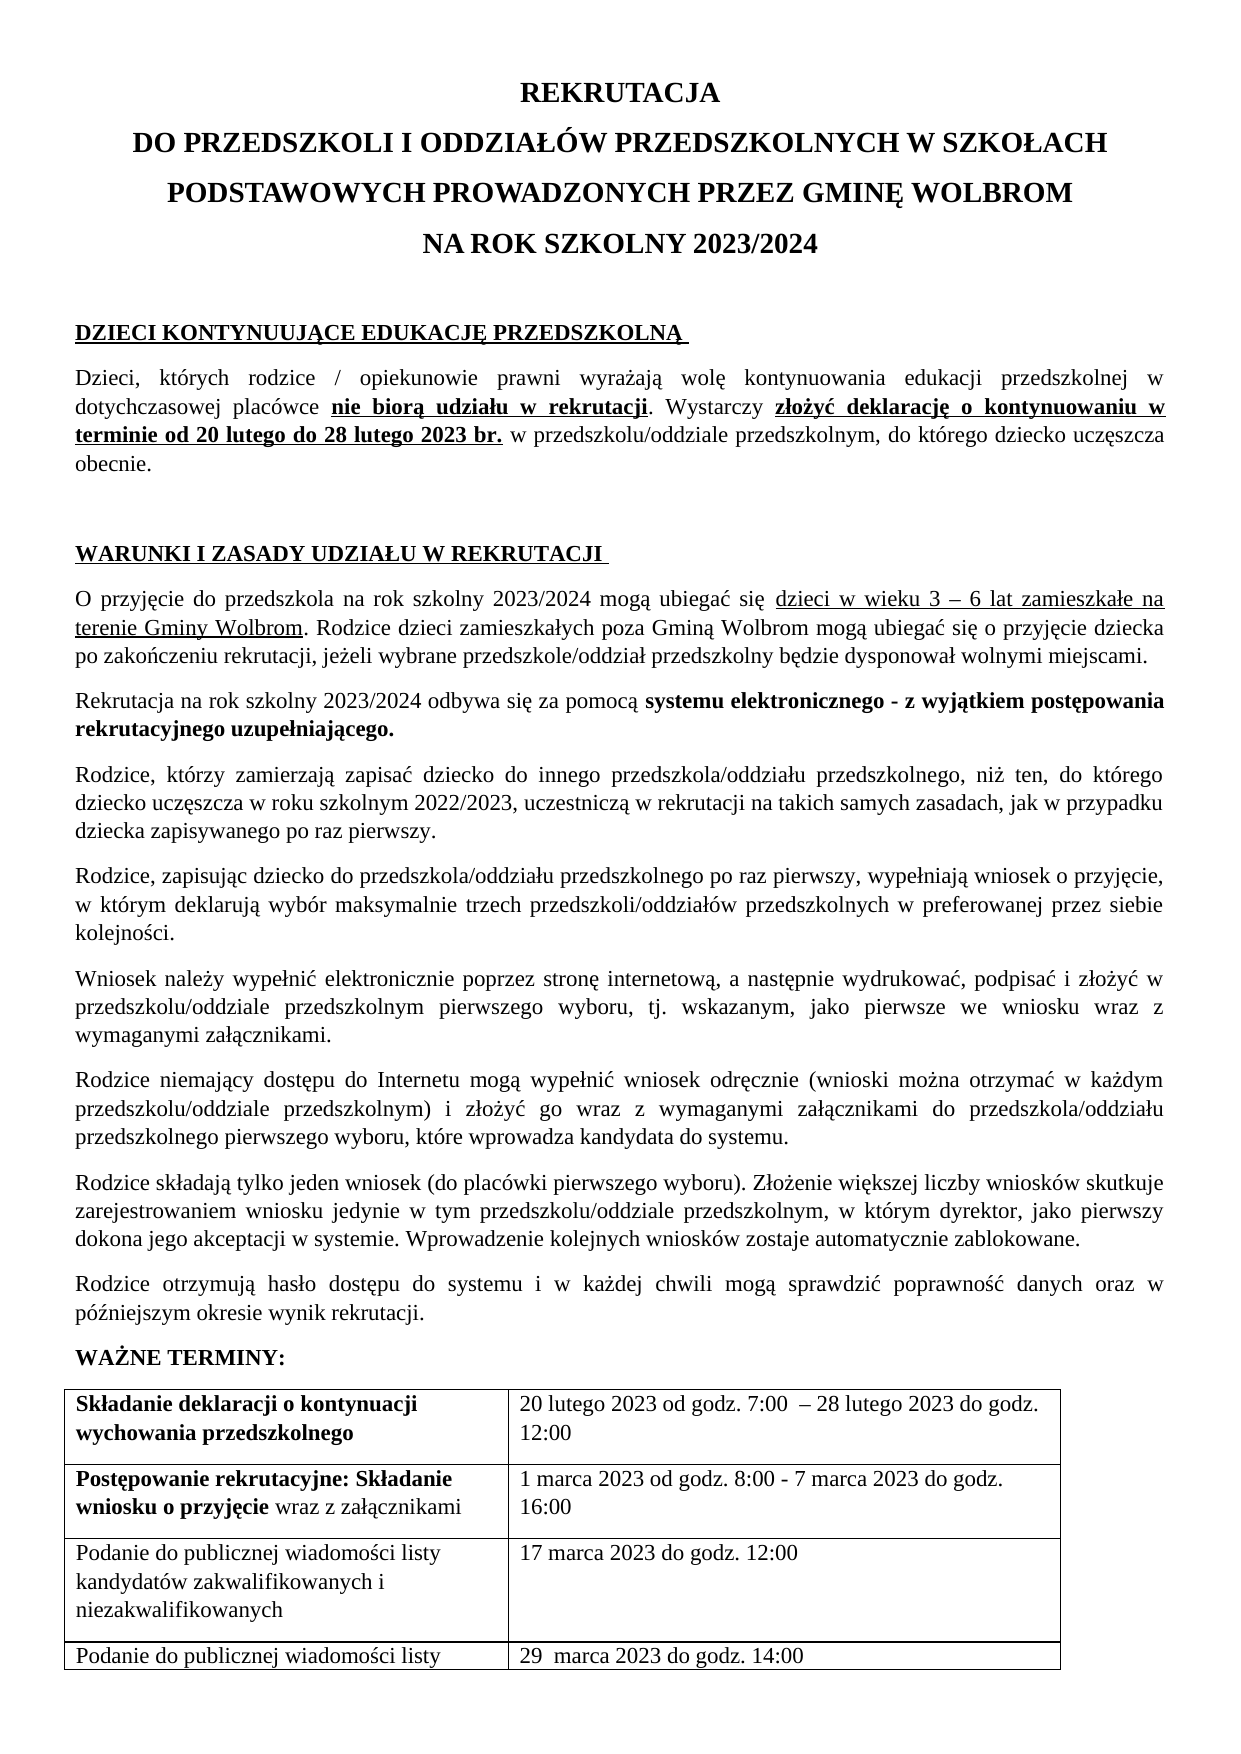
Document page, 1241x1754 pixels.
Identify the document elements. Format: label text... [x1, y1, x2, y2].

text Dzieci, których rodzice / opiekunowie prawni wyrażają wolę kontynuowania edukacji przedszkolnej w dotychczasowej placówce nie biorą udziału w rekrutacji. Wystarczy złożyć deklarację o kontynuowaniu w terminie od 20 lutego do 28 lutego 2023 br. w przedszkolu/oddziale przedszkolnym, do którego dziecko uczęszcza obecnie. [75, 364, 1165, 476]
text Rodzice niemający dostępu do Internetu mogą wypełnić wniosek odręcznie (wnioski można otrzymać w każdym przedszkolu/oddziale przedszkolnym) i złożyć go wraz z wymaganymi załącznikami do przedszkola/oddziału przedszkolnego pierwszego wyboru, które wprowadza kandydata do systemu. [75, 1067, 1165, 1150]
text REKRUTACJA [75, 75, 1165, 108]
table_cell Podanie do publicznej wiadomości listy kandydatów zakwalifikowanych i niezakwalifikowanych [65, 1539, 508, 1641]
table_cell 1 marca 2023 od godz. 8:00 - 7 marca 2023 do godz. 16:00 [509, 1465, 1060, 1538]
table_cell 17 marca 2023 do godz. 12:00 [509, 1539, 1060, 1641]
table_header 20 lutego 2023 od godz. 7:00 – 28 lutego 2023 do godz. 12:00 [509, 1390, 1060, 1464]
text Rodzice, zapisując dziecko do przedszkola/oddziału przedszkolnego po raz pierwszy, wypełniają wniosek o przyjęcie, w którym deklarują wybór maksymalnie trzech przedszkoli/oddziałów przedszkolnych w preferowanej przez siebie kolejności. [75, 863, 1165, 946]
text Rodzice otrzymują hasło dostępu do systemu i w każdej chwili mogą sprawdzić poprawność danych oraz w późniejszym okresie wynik rekrutacji. [75, 1271, 1165, 1325]
text Wniosek należy wypełnić elektronicznie poprzez stronę internetową, a następnie wydrukować, podpisać i złożyć w przedszkolu/oddziale przedszkolnym pierwszego wyboru, tj. wskazanym, jako pierwsze we wniosku wraz z wymaganymi załącznikami. [75, 964, 1165, 1048]
table_header Składanie deklaracji o kontynuacji wychowania przedszkolnego [65, 1390, 508, 1464]
text Rodzice składają tylko jeden wniosek (do placówki pierwszego wyboru). Złożenie większej liczby wniosków skutkuje zarejestrowaniem wniosku jedynie w tym przedszkolu/oddziale przedszkolnym, w którym dyrektor, jako pierwszy dokona jego akceptacji w systemie. Wprowadzenie kolejnych wniosków zostaje automatycznie zablokowane. [75, 1168, 1165, 1252]
text DZIECI KONTYNUUJĄCE EDUKACJĘ PRZEDSZKOLNĄ [75, 319, 1165, 346]
text DO PRZEDSZKOLI I ODDZIAŁÓW PRZEDSZKOLNYCH W SZKOŁACH PODSTAWOWYCH PROWADZONYCH PRZEZ GMINĘ WOLBROM NA ROK SZKOLNY 2023/2024 [75, 125, 1165, 259]
text O przyjęcie do przedszkola na rok szkolny 2023/2024 mogą ubiegać się dzieci w wieku 3 – 6 lat zamieszkałe na terenie Gminy Wolbrom. Rodzice dzieci zamieszkałych poza Gminą Wolbrom mogą ubiegać się o przyjęcie dziecka po zakończeniu rekrutacji, jeżeli wybrane przedszkole/oddział przedszkolny będzie dysponował wolnymi miejscami. [75, 585, 1165, 668]
text Rekrutacja na rok szkolny 2023/2024 odbywa się za pomocą systemu elektronicznego - z wyjątkiem postępowania rekrutacyjnego uzupełniającego. [75, 687, 1165, 742]
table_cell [65, 1643, 508, 1669]
table_cell Postępowanie rekrutacyjne: Składanie wniosku o przyjęcie wraz z załącznikami [65, 1465, 508, 1538]
text WAŻNE TERMINY: [75, 1344, 1165, 1370]
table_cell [509, 1643, 1060, 1669]
text Rodzice, którzy zamierzają zapisać dziecko do innego przedszkola/oddziału przedszkolnego, niż ten, do którego dziecko uczęszcza w roku szkolnym 2022/2023, uczestniczą w rekrutacji na takich samych zasadach, jak w przypadku dziecka zapisywanego po raz pierwszy. [75, 761, 1165, 844]
text WARUNKI I ZASADY UDZIAŁU W REKRUTACJI [75, 540, 1165, 566]
